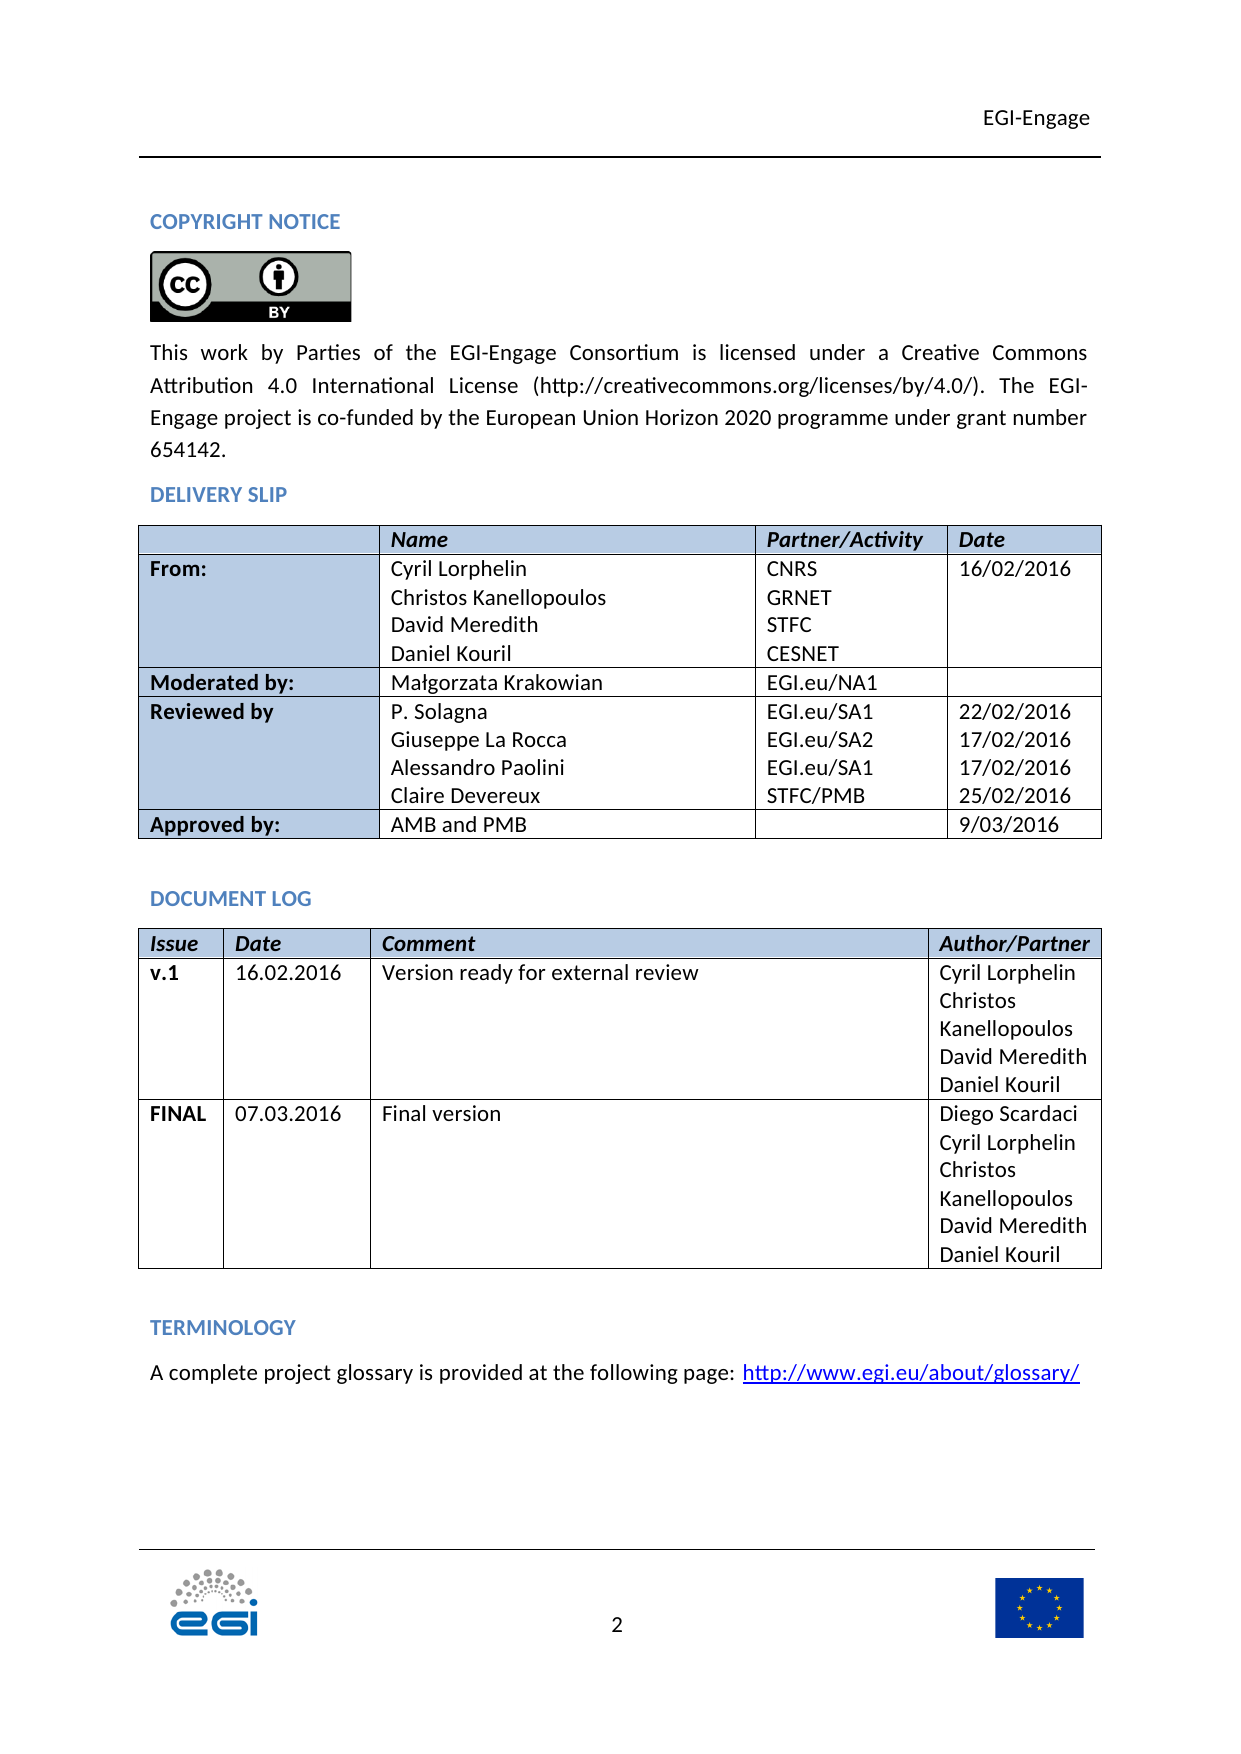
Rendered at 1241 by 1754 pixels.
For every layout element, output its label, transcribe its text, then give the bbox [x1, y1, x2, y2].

table_cell CNRS GRNET STFC CESNET [756, 555, 947, 667]
table_header Comment [371, 929, 928, 957]
picture [150, 251, 352, 322]
table_cell [756, 810, 947, 838]
picture [995, 1578, 1084, 1638]
table_header [139, 526, 379, 553]
table_cell 16/02/2016 [948, 555, 1101, 667]
table_cell 16.02.2016 [224, 959, 370, 1098]
table_header Date [948, 526, 1101, 553]
table_header Author/Partner [929, 929, 1101, 957]
table_cell [948, 668, 1101, 696]
table_cell 07.03.2016 [224, 1100, 370, 1268]
table_cell FINAL [139, 1100, 223, 1268]
table_cell Version ready for external review [371, 959, 928, 1098]
table_cell Moderated by: [139, 668, 379, 696]
text This work by Parties of the EGI-Engage Consortium is licensed under a Creative Commons Attribution 4.0 International License (http://creativecommons.org/licenses/by/4.0/). The EGI-Engage project is co-funded by the European Union Horizon 2020 programme under grant number 654142. [150, 338, 1090, 463]
table_header Name [380, 526, 755, 553]
table_cell 22/02/2016 17/02/2016 17/02/2016 25/02/2016 [948, 697, 1101, 809]
text A complete project glossary is provided at the following page: http://www.egi.eu/about/glossary/ [150, 1358, 1090, 1386]
table_cell P. Solagna Giuseppe La Rocca Alessandro Paolini Claire Devereux [380, 697, 755, 809]
table_cell EGI.eu/NA1 [756, 668, 947, 696]
table_cell Cyril Lorphelin Christos Kanellopoulos David Meredith Daniel Kouril [929, 959, 1101, 1098]
table_cell AMB and PMB [380, 810, 755, 838]
table_cell Diego Scardaci Cyril Lorphelin Christos Kanellopoulos David Meredith Daniel Kouril [929, 1100, 1101, 1268]
table_header Partner/Activity [756, 526, 947, 553]
table_header Issue [139, 929, 223, 957]
text DELIVERY SLIP [150, 480, 1090, 508]
table_cell 9/03/2016 [948, 810, 1101, 838]
table_cell Reviewed by [139, 697, 379, 809]
text DOCUMENT LOG [150, 884, 1090, 912]
table_header Date [224, 929, 370, 957]
picture [150, 1567, 276, 1638]
table_cell Małgorzata Krakowian [380, 668, 755, 696]
table_cell From: [139, 555, 379, 667]
table_cell Approved by: [139, 810, 379, 838]
text TERMINOLOGY [150, 1313, 1090, 1341]
table_cell Cyril Lorphelin Christos Kanellopoulos David Meredith Daniel Kouril [380, 555, 755, 667]
table_cell v.1 [139, 959, 223, 1098]
table_cell Final version [371, 1100, 928, 1268]
table_cell EGI.eu/SA1 EGI.eu/SA2 EGI.eu/SA1 STFC/PMB [756, 697, 947, 809]
text COPYRIGHT NOTICE [150, 207, 1090, 235]
